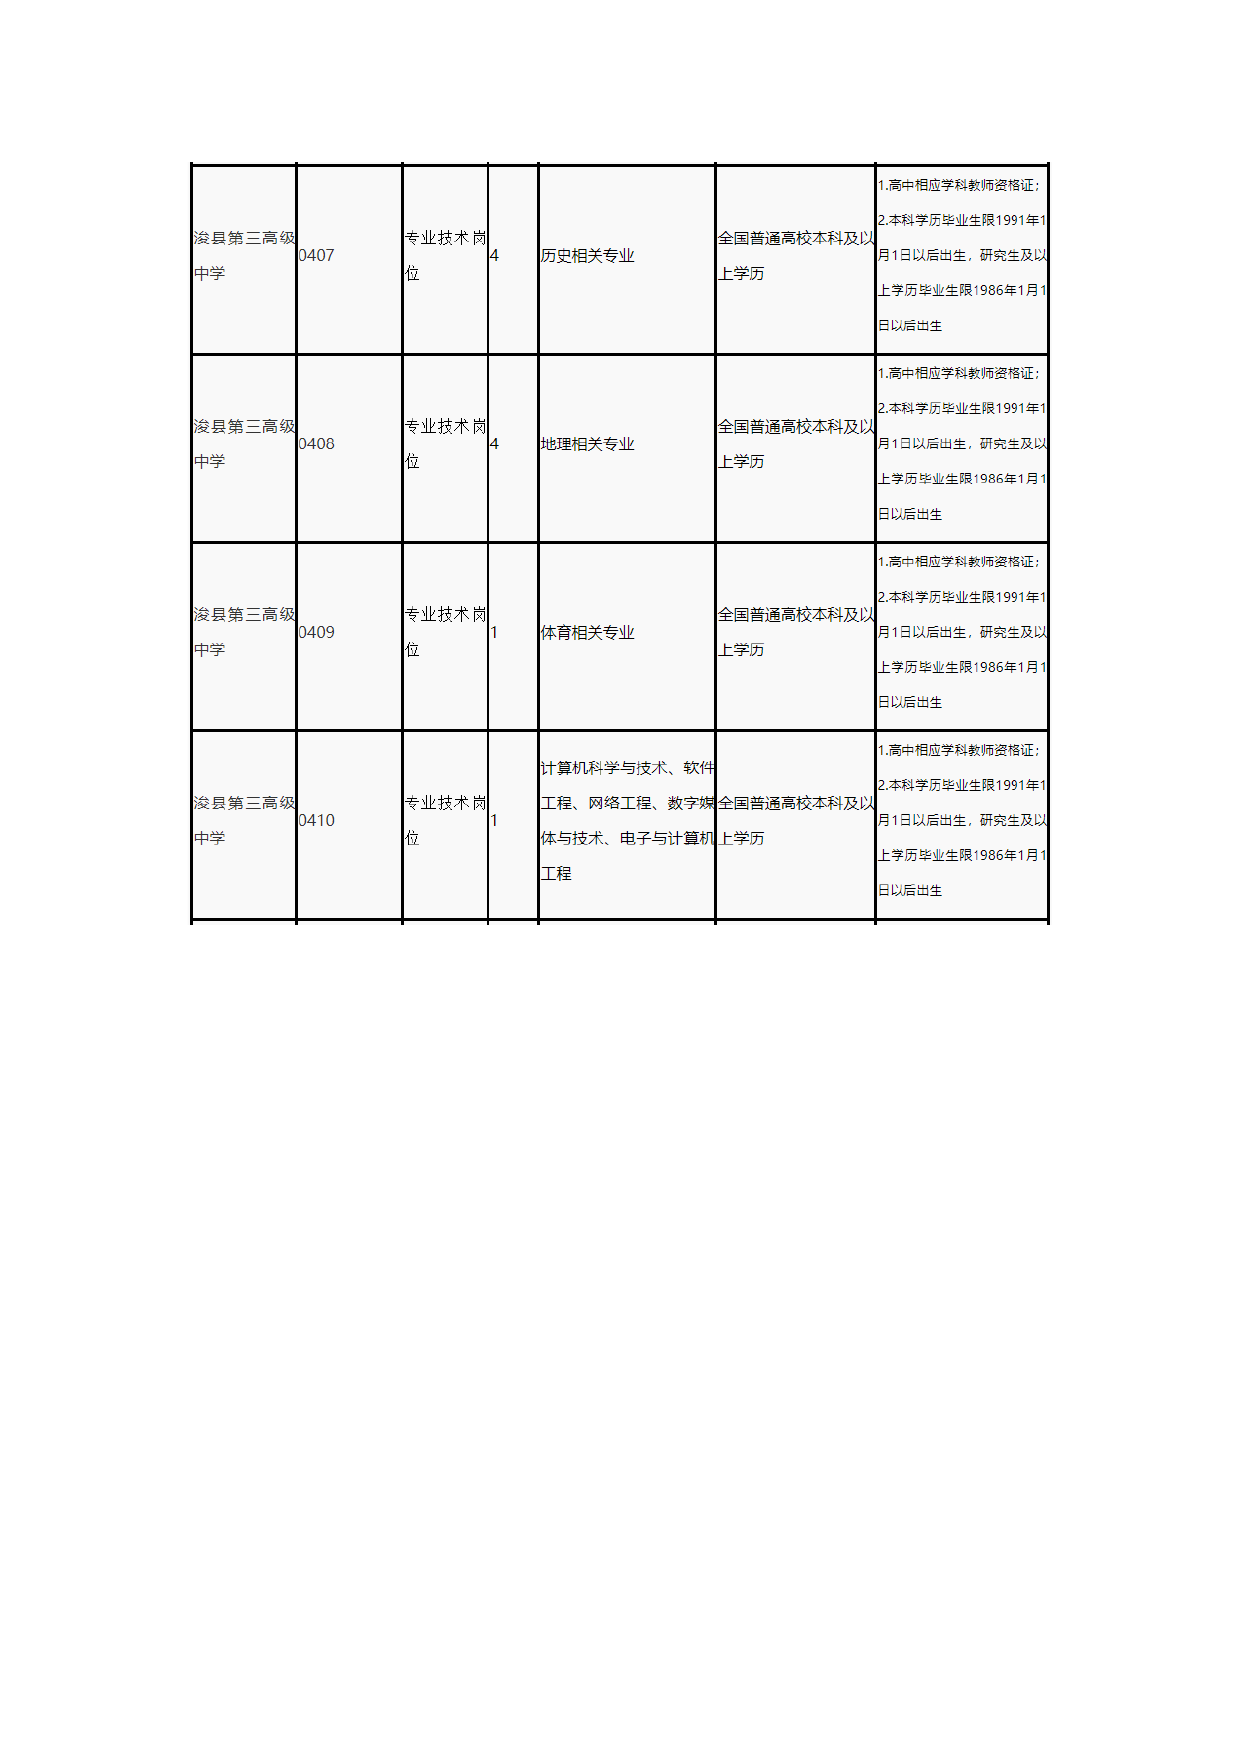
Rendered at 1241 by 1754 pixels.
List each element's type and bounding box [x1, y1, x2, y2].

picture [187, 162, 1052, 925]
